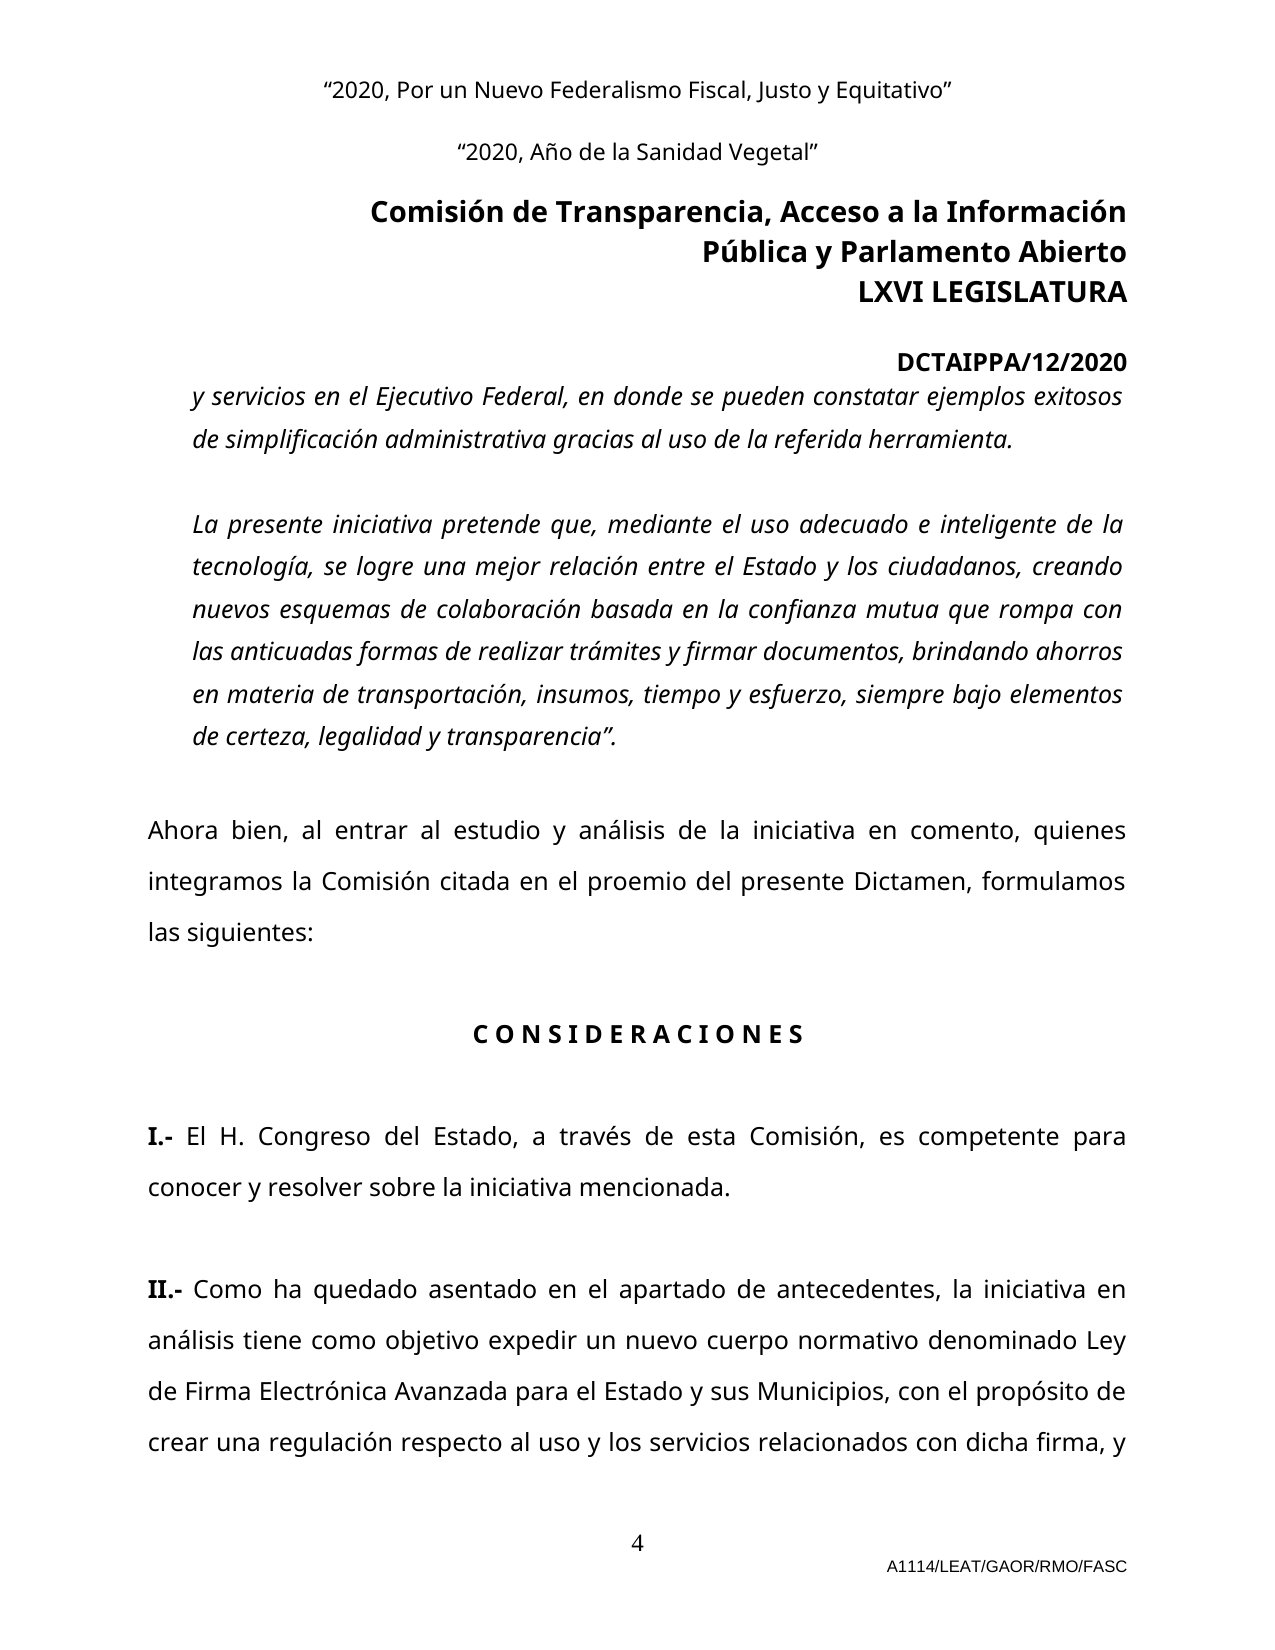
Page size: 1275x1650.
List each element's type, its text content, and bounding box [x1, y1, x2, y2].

text Ahora bien, al entrar al estudio y análisis de la iniciativa en comento, quienes integramos la Comisión citada en el proemio del presente Dictamen, formulamos las siguientes: [148, 812, 1127, 948]
text La presente iniciativa pretende que, mediante el uso adecuado e inteligente de la tecnología, se logre una mejor relación entre el Estado y los ciudadanos, creando nuevos esquemas de colaboración basada en la confianza mutua que rompa con las anticuadas formas de realizar trámites y firmar documentos, brindando ahorros en materia de transportación, insumos, tiempo y esfuerzo, siempre bajo elementos de certeza, legalidad y transparencia”. [192, 506, 1127, 753]
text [192, 379, 1127, 455]
text I.- El H. Congreso del Estado, a través de esta Comisión, es competente para conocer y resolver sobre la iniciativa mencionada. [148, 1118, 1127, 1204]
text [148, 1272, 1127, 1459]
text C O N S I D E R A C I O N E S [148, 1016, 1127, 1051]
